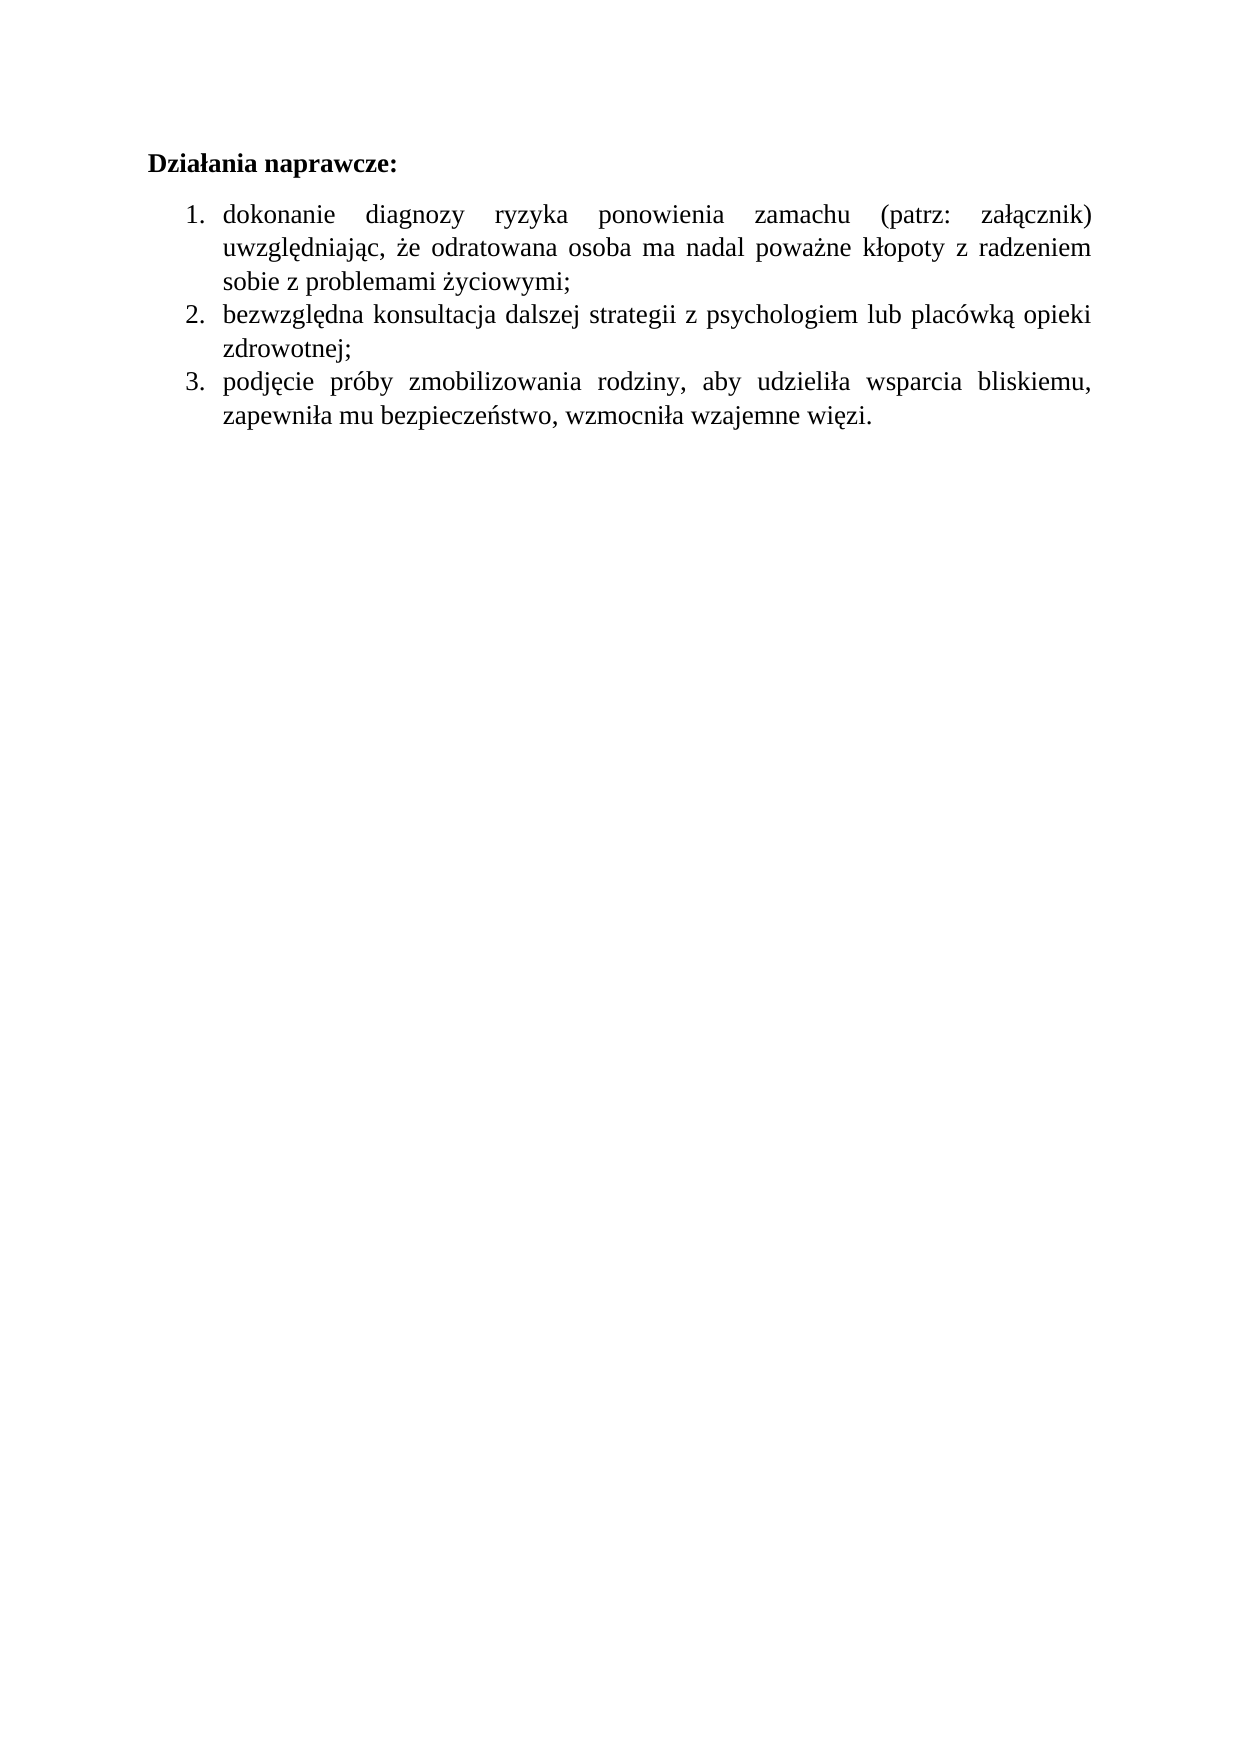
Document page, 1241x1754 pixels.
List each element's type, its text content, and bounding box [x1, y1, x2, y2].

list dokonanie diagnozy ryzyka ponowienia zamachu (patrz: załącznik) uwzględniając, że odratowana osoba ma nadal poważne kłopoty z radzeniem sobie z problemami życiowymi; [185, 198, 1093, 296]
text Działania naprawcze: [148, 148, 1093, 179]
list podjęcie próby zmobilizowania rodziny, aby udzieliła wsparcia bliskiemu, zapewniła mu bezpieczeństwo, wzmocniła wzajemne więzi. [185, 366, 1093, 430]
list bezwzględna konsultacja dalszej strategii z psychologiem lub placówką opieki zdrowotnej; [185, 298, 1093, 363]
